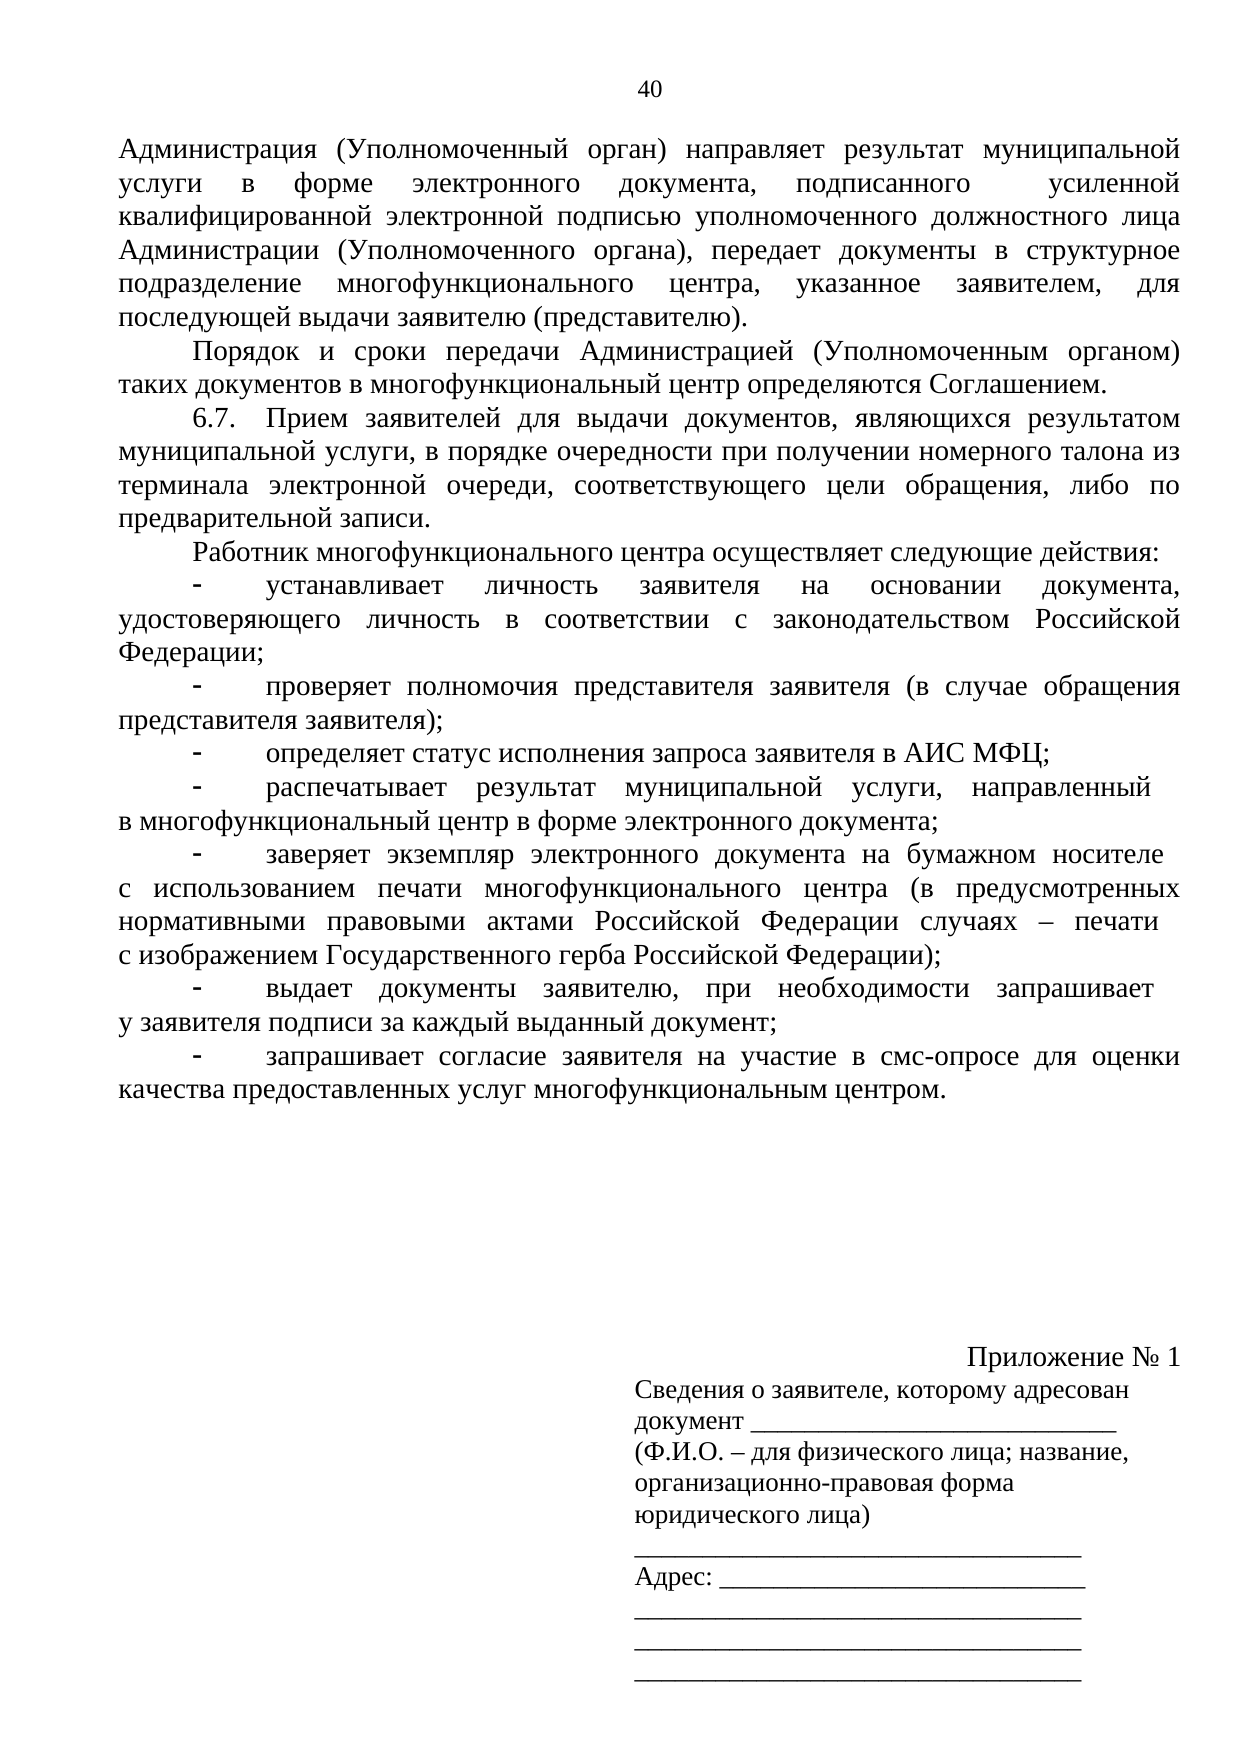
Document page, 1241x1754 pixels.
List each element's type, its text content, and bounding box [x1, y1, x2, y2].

text Приложение № 1 [118, 1339, 1181, 1373]
list Прием заявителей для выдачи документов, являющихся результатом муниципальной услуги, в порядке очередности при получении номерного талона из терминала электронной очереди, соответствующего цели обращения, либо по предварительной записи. [118, 400, 1181, 534]
text _________________________________ [634, 1591, 1181, 1622]
list устанавливает личность заявителя на основании документа, удостоверяющего личность в соответствии с законодательством Российской Федерации; [118, 567, 1181, 668]
text _________________________________ [634, 1622, 1181, 1653]
text _________________________________ [634, 1653, 1181, 1684]
text Работник многофункционального центра осуществляет следующие действия: [118, 534, 1181, 567]
text Адрес: ___________________________ [634, 1560, 1181, 1591]
list проверяет полномочия представителя заявителя (в случае обращения представителя заявителя); [118, 668, 1181, 735]
text (Ф.И.О. – для физического лица; название, организационно-правовая форма юридического лица) [634, 1435, 1181, 1529]
text _________________________________ [634, 1529, 1181, 1560]
list распечатывает результат муниципальной услуги, направленный в многофункциональный центр в форме электронного документа; [118, 769, 1181, 836]
list выдает документы заявителю, при необходимости запрашивает у заявителя подписи за каждый выданный документ; [118, 970, 1181, 1038]
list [118, 131, 1181, 333]
list определяет статус исполнения запроса заявителя в АИС МФЦ; [118, 735, 1181, 769]
text Порядок и сроки передачи Администрацией (Уполномоченным органом) таких документов в многофункциональный центр определяются Соглашением. [118, 333, 1181, 400]
text Сведения о заявителе, которому адресован документ ___________________________ [634, 1373, 1181, 1435]
list запрашивает согласие заявителя на участие в смс-опросе для оценки качества предоставленных услуг многофункциональным центром. [118, 1038, 1181, 1105]
list заверяет экземпляр электронного документа на бумажном носителе с использованием печати многофункционального центра (в предусмотренных нормативными правовыми актами Российской Федерации случаях – печати с изображением Государственного герба Российской Федерации); [118, 836, 1181, 970]
